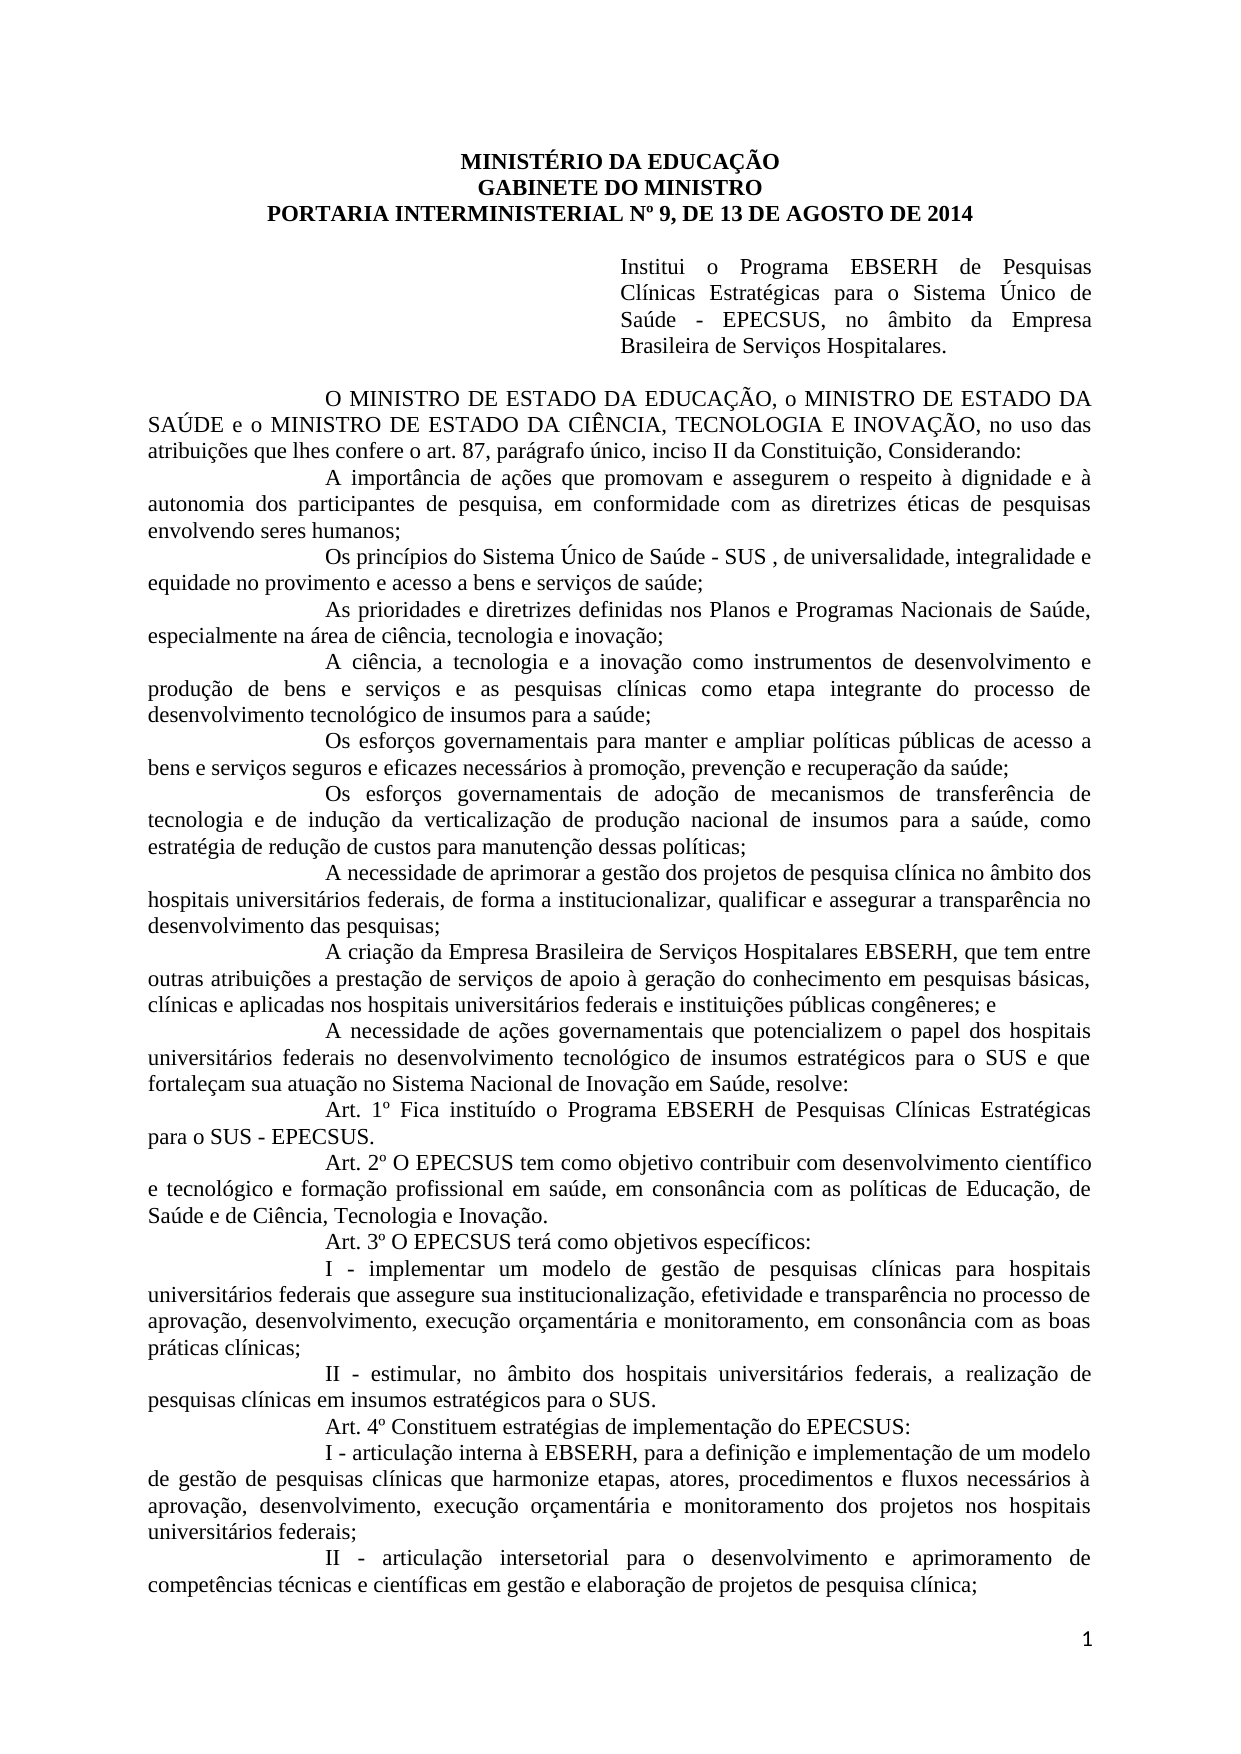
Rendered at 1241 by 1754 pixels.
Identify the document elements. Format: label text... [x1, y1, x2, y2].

text Os esforços governamentais para manter e ampliar políticas públicas de acesso a bens e serviços seguros e eficazes necessários à promoção, prevenção e recuperação da saúde; [148, 727, 1092, 780]
text Os princípios do Sistema Único de Saúde - SUS , de universalidade, integralidade e equidade no provimento e acesso a bens e serviços de saúde; [148, 543, 1092, 596]
text Art. 3º O EPECSUS terá como objetivos específicos: [148, 1228, 1092, 1254]
text PORTARIA INTERMINISTERIAL Nº 9, DE 13 DE AGOSTO DE 2014 [148, 200, 1092, 227]
text Institui o Programa EBSERH de Pesquisas Clínicas Estratégicas para o Sistema Único de Saúde - EPECSUS, no âmbito da Empresa Brasileira de Serviços Hospitalares. [620, 253, 1092, 358]
text O MINISTRO DE ESTADO DA EDUCAÇÃO, o MINISTRO DE ESTADO DA SAÚDE e o MINISTRO DE ESTADO DA CIÊNCIA, TECNOLOGIA E INOVAÇÃO, no uso das atribuições que lhes confere o art. 87, parágrafo único, inciso II da Constituição, Considerando: [148, 385, 1092, 464]
text I - articulação interna à EBSERH, para a definição e implementação de um modelo de gestão de pesquisas clínicas que harmonize etapas, atores, procedimentos e fluxos necessários à aprovação, desenvolvimento, execução orçamentária e monitoramento dos projetos nos hospitais universitários federais; [148, 1439, 1092, 1544]
text A necessidade de aprimorar a gestão dos projetos de pesquisa clínica no âmbito dos hospitais universitários federais, de forma a institucionalizar, qualificar e assegurar a transparência no desenvolvimento das pesquisas; [148, 859, 1092, 938]
text II - articulação intersetorial para o desenvolvimento e aprimoramento de competências técnicas e científicas em gestão e elaboração de projetos de pesquisa clínica; [148, 1544, 1092, 1597]
text A necessidade de ações governamentais que potencializem o papel dos hospitais universitários federais no desenvolvimento tecnológico de insumos estratégicos para o SUS e que fortaleçam sua atuação no Sistema Nacional de Inovação em Saúde, resolve: [148, 1017, 1092, 1096]
text Art. 1º Fica instituído o Programa EBSERH de Pesquisas Clínicas Estratégicas para o SUS - EPECSUS. [148, 1096, 1092, 1149]
text A criação da Empresa Brasileira de Serviços Hospitalares EBSERH, que tem entre outras atribuições a prestação de serviços de apoio à geração do conhecimento em pesquisas básicas, clínicas e aplicadas nos hospitais universitários federais e instituições públicas congêneres; e [148, 938, 1092, 1017]
text GABINETE DO MINISTRO [148, 174, 1092, 200]
text Art. 4º Constituem estratégias de implementação do EPECSUS: [148, 1413, 1092, 1439]
text II - estimular, no âmbito dos hospitais universitários federais, a realização de pesquisas clínicas em insumos estratégicos para o SUS. [148, 1360, 1092, 1413]
text Os esforços governamentais de adoção de mecanismos de transferência de tecnologia e de indução da verticalização de produção nacional de insumos para a saúde, como estratégia de redução de custos para manutenção dessas políticas; [148, 780, 1092, 859]
text MINISTÉRIO DA EDUCAÇÃO [148, 148, 1092, 174]
text I - implementar um modelo de gestão de pesquisas clínicas para hospitais universitários federais que assegure sua institucionalização, efetividade e transparência no processo de aprovação, desenvolvimento, execução orçamentária e monitoramento, em consonância com as boas práticas clínicas; [148, 1254, 1092, 1360]
text A importância de ações que promovam e assegurem o respeito à dignidade e à autonomia dos participantes de pesquisa, em conformidade com as diretrizes éticas de pesquisas envolvendo seres humanos; [148, 464, 1092, 543]
text A ciência, a tecnologia e a inovação como instrumentos de desenvolvimento e produção de bens e serviços e as pesquisas clínicas como etapa integrante do processo de desenvolvimento tecnológico de insumos para a saúde; [148, 648, 1092, 727]
text Art. 2º O EPECSUS tem como objetivo contribuir com desenvolvimento científico e tecnológico e formação profissional em saúde, em consonância com as políticas de Educação, de Saúde e de Ciência, Tecnologia e Inovação. [148, 1149, 1092, 1228]
text As prioridades e diretrizes definidas nos Planos e Programas Nacionais de Saúde, especialmente na área de ciência, tecnologia e inovação; [148, 596, 1092, 648]
